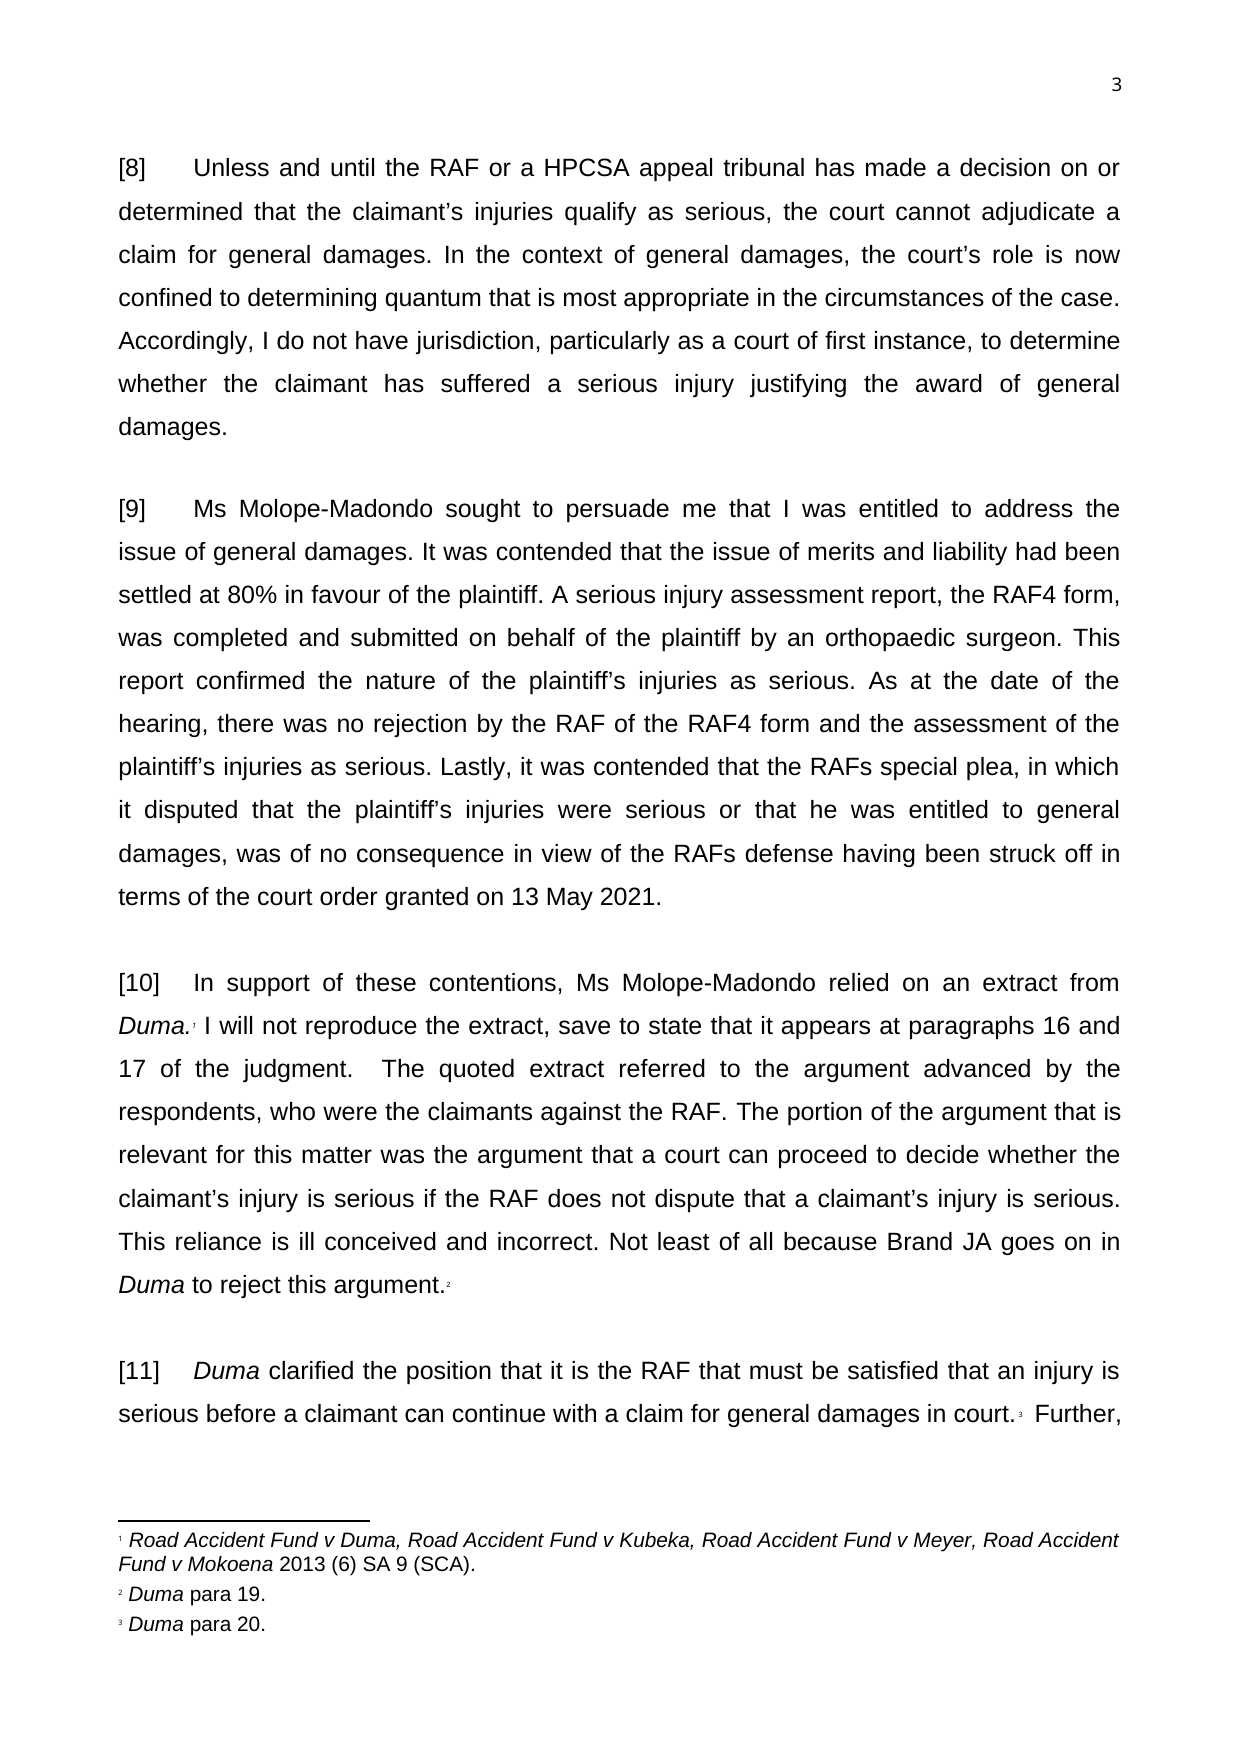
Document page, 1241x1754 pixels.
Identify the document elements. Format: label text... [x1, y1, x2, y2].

text [9] Ms Molope-Madondo sought to persuade me that I was entitled to address the issue of general damages. It was contended that the issue of merits and liability had been settled at 80% in favour of the plaintiff. A serious injury assessment report, the RAF4 form, was completed and submitted on behalf of the plaintiff by an orthopaedic surgeon. This report confirmed the nature of the plaintiff’s injuries as serious. As at the date of the hearing, there was no rejection by the RAF of the RAF4 form and the assessment of the plaintiff’s injuries as serious. Lastly, it was contended that the RAFs special plea, in which it disputed that the plaintiff’s injuries were serious or that he was entitled to general damages, was of no consequence in view of the RAFs defense having been struck off in terms of the court order granted on 13 May 2021. [118, 493, 1122, 910]
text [118, 1356, 1122, 1428]
text [8] Unless and until the RAF or a HPCSA appeal tribunal has made a decision on or determined that the claimant’s injuries qualify as serious, the court cannot adjudicate a claim for general damages. In the context of general damages, the court’s role is now confined to determining quantum that is most appropriate in the circumstances of the case. Accordingly, I do not have jurisdiction, particularly as a court of first instance, to determine whether the claimant has suffered a serious injury justifying the award of general damages. [118, 153, 1122, 441]
text [10] In support of these contentions, Ms Molope-Madondo relied on an extract from Duma. I will not reproduce the extract, save to state that it appears at paragraphs 16 and 17 of the judgment. The quoted extract referred to the argument advanced by the respondents, who were the claimants against the RAF. The portion of the argument that is relevant for this matter was the argument that a court can proceed to decide whether the claimant’s injury is serious if the RAF does not dispute that a claimant’s injury is serious. This reliance is ill conceived and incorrect. Not least of all because Brand JA goes on in Duma to reject this argument. [118, 968, 1122, 1298]
